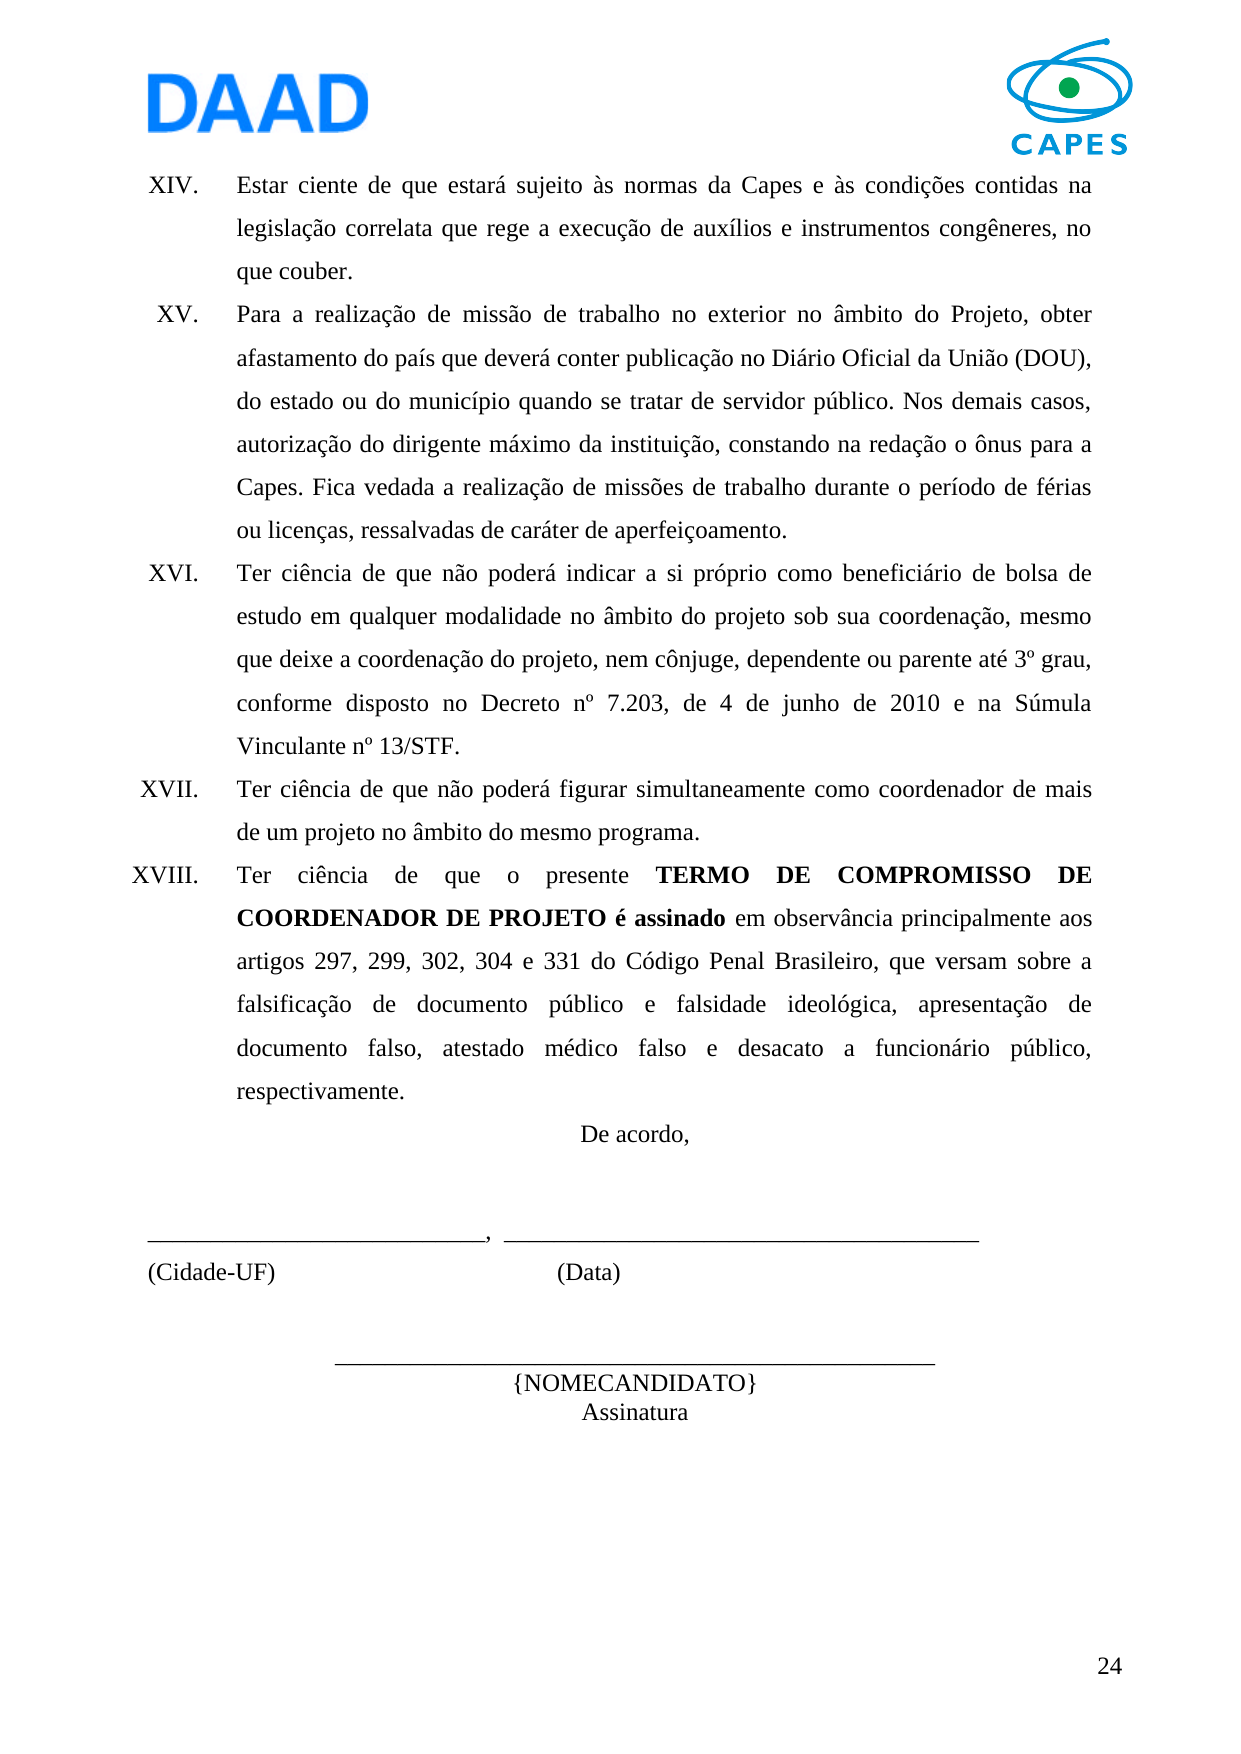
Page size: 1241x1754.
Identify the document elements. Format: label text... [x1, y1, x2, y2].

picture [147, 73, 369, 133]
text ________________________________________________ [148, 1339, 1122, 1368]
picture [1062, 38, 1133, 78]
list Ter ciência de que não poderá indicar a si próprio como beneficiário de bolsa de estudo em qualquer modalidade no âmbito do projeto sob sua coordenação, mesmo que deixe a coordenação do projeto, nem cônjuge, dependente ou parente até 3º grau, conforme disposto no Decreto nº 7.203, de 4 de junho de 2010 e na Súmula Vinculante nº 13/STF. [199, 558, 1093, 759]
picture [1032, 107, 1082, 118]
picture [1012, 66, 1040, 96]
list Ter ciência de que não poderá figurar simultaneamente como coordenador de mais de um projeto no âmbito do mesmo programa. [199, 774, 1093, 846]
picture [1081, 62, 1128, 95]
picture [1006, 90, 1133, 155]
text (Cidade-UF) (Data) [148, 1257, 1109, 1286]
text Assinatura [148, 1397, 1122, 1426]
text {NOMECANDIDATO} [148, 1368, 1122, 1397]
picture [1029, 65, 1117, 108]
text De acordo, [148, 1119, 1122, 1148]
list Para a realização de missão de trabalho no exterior no âmbito do Projeto, obter afastamento do país que deverá conter publicação no Diário Oficial da União (DOU), do estado ou do município quando se tratar de servidor público. Nos demais casos, autorização do dirigente máximo da instituição, constando na redação o ônus para a Capes. Fica vedada a realização de missões de trabalho durante o período de férias ou licenças, ressalvadas de caráter de aperfeiçoamento. [199, 299, 1093, 544]
list Estar ciente de que estará sujeito às normas da Capes e às condições contidas na legislação correlata que rege a execução de auxílios e instrumentos congêneres, no que couber. [199, 170, 1093, 285]
picture [1006, 38, 1102, 78]
picture [1044, 151, 1055, 155]
text ___________________________, ______________________________________ [148, 1216, 1109, 1244]
list Ter ciência de que o presente TERMO DE COMPROMISSO DE COORDENADOR DE PROJETO é assinado em observância principalmente aos artigos 297, 299, 302, 304 e 331 do Código Penal Brasileiro, que versam sobre a falsificação de documento público e falsidade ideológica, apresentação de documento falso, atestado médico falso e desacato a funcionário público, respectivamente. [199, 860, 1093, 1104]
